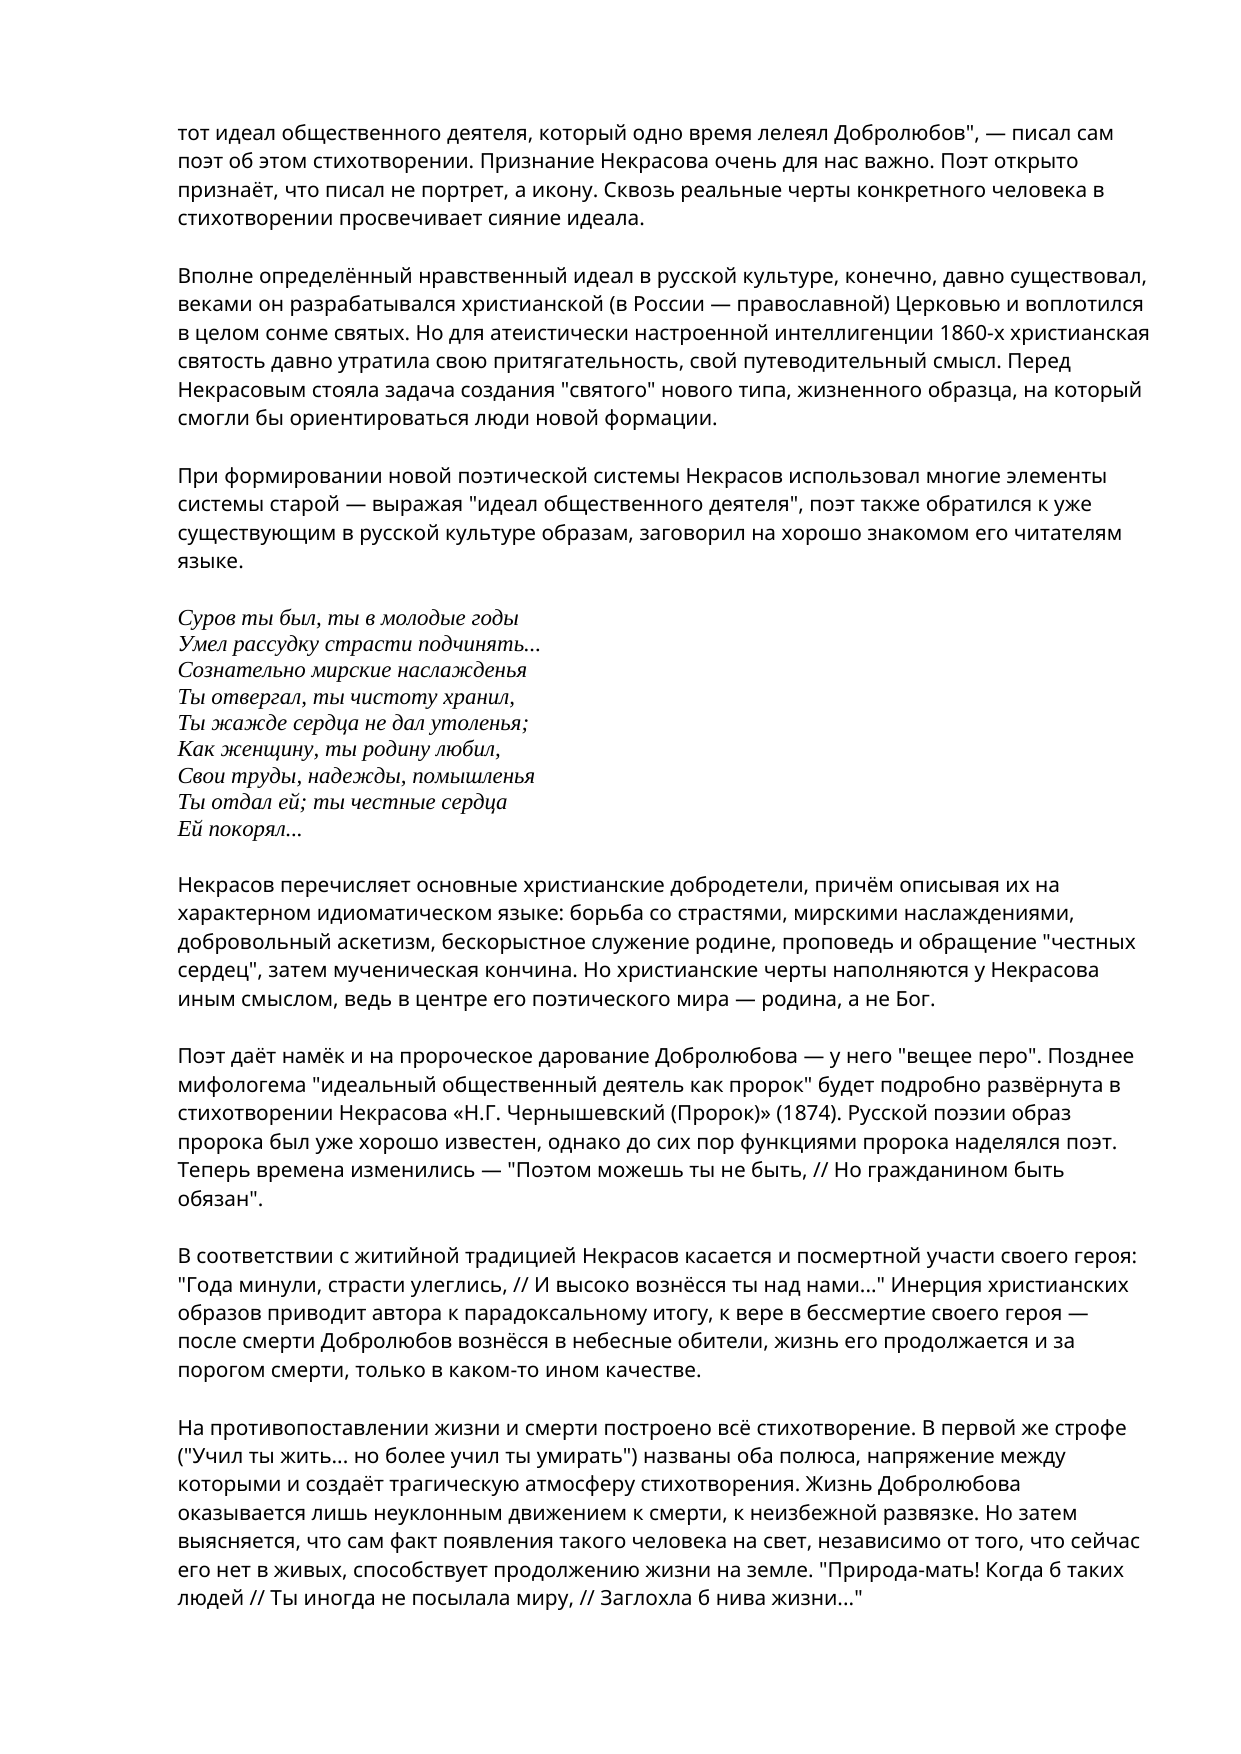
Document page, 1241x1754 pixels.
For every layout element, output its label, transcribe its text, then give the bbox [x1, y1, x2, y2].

text Поэт даёт намёк и на пророческое дарование Добролюбова — у него "вещее перо". Позднее мифологема "идеальный общественный деятель как пророк" будет подробно развёрнута в стихотворении Некрасова «Н.Г. Чернышевский (Пророк)» (1874). Русской поэзии образ пророка был уже хорошо известен, однако до сих пор функциями пророка наделялся поэт. Теперь времена изменились — "Поэтом можешь ты не быть, // Но гражданином быть обязан". [177, 1041, 1152, 1212]
text При формировании новой поэтической системы Некрасов использовал многие элементы системы старой — выражая "идеал общественного деятеля", поэт также обратился к уже существующим в русской культуре образам, заговорил на хорошо знакомом его читателям языке. [177, 461, 1152, 574]
text На противопоставлении жизни и смерти построено всё стихотворение. В первой же строфе ("Учил ты жить... но более учил ты умирать") названы оба полюса, напряжение между которыми и создаёт трагическую атмосферу стихотворения. Жизнь Добролюбова оказывается лишь неуклонным движением к смерти, к неизбежной развязке. Но затем выясняется, что сам факт появления такого человека на свет, независимо от того, что сейчас его нет в живых, способствует продолжению жизни на земле. "Природа-мать! Когда б таких людей // Ты иногда не посылала миру, // Заглохла б нива жизни..." [177, 1413, 1152, 1612]
text Некрасов перечисляет основные христианские добродетели, причём описывая их на характерном идиоматическом языке: борьба со страстями, мирскими наслаждениями, добровольный аскетизм, бескорыстное служение родине, проповедь и обращение "честных сердец", затем мученическая кончина. Но христианские черты наполняются у Некрасова иным смыслом, ведь в центре его поэтического мира — родина, а не Бог. [177, 870, 1152, 1012]
text Вполне определённый нравственный идеал в русской культуре, конечно, давно существовал, веками он разрабатывался христианской (в России — православной) Церковью и воплотился в целом сонме святых. Но для атеистически настроенной интеллигенции 1860-х христианская святость давно утратила свою притягательность, свой путеводительный смысл. Перед Некрасовым стояла задача создания "святого" нового типа, жизненного образца, на который смогли бы ориентироваться люди новой формации. [177, 261, 1152, 432]
text В соответствии с житийной традицией Некрасов касается и посмертной участи своего героя: "Года минули, страсти улеглись, // И высоко вознёсся ты над нами..." Инерция христианских образов приводит автора к парадоксальному итогу, к вере в бессмертие своего героя — после смерти Добролюбов вознёсся в небесные обители, жизнь его продолжается и за порогом смерти, только в каком-то ином качестве. [177, 1241, 1152, 1383]
text Суров ты был, ты в молодые годы Умел рассудку страсти подчинять... Сознательно мирские наслажденья Ты отвергал, ты чистоту хранил, Ты жажде сердца не дал утоленья; Как женщину, ты родину любил, Свои труды, надежды, помышленья Ты отдал ей; ты честные сердца Ей покорял... [177, 604, 1152, 841]
